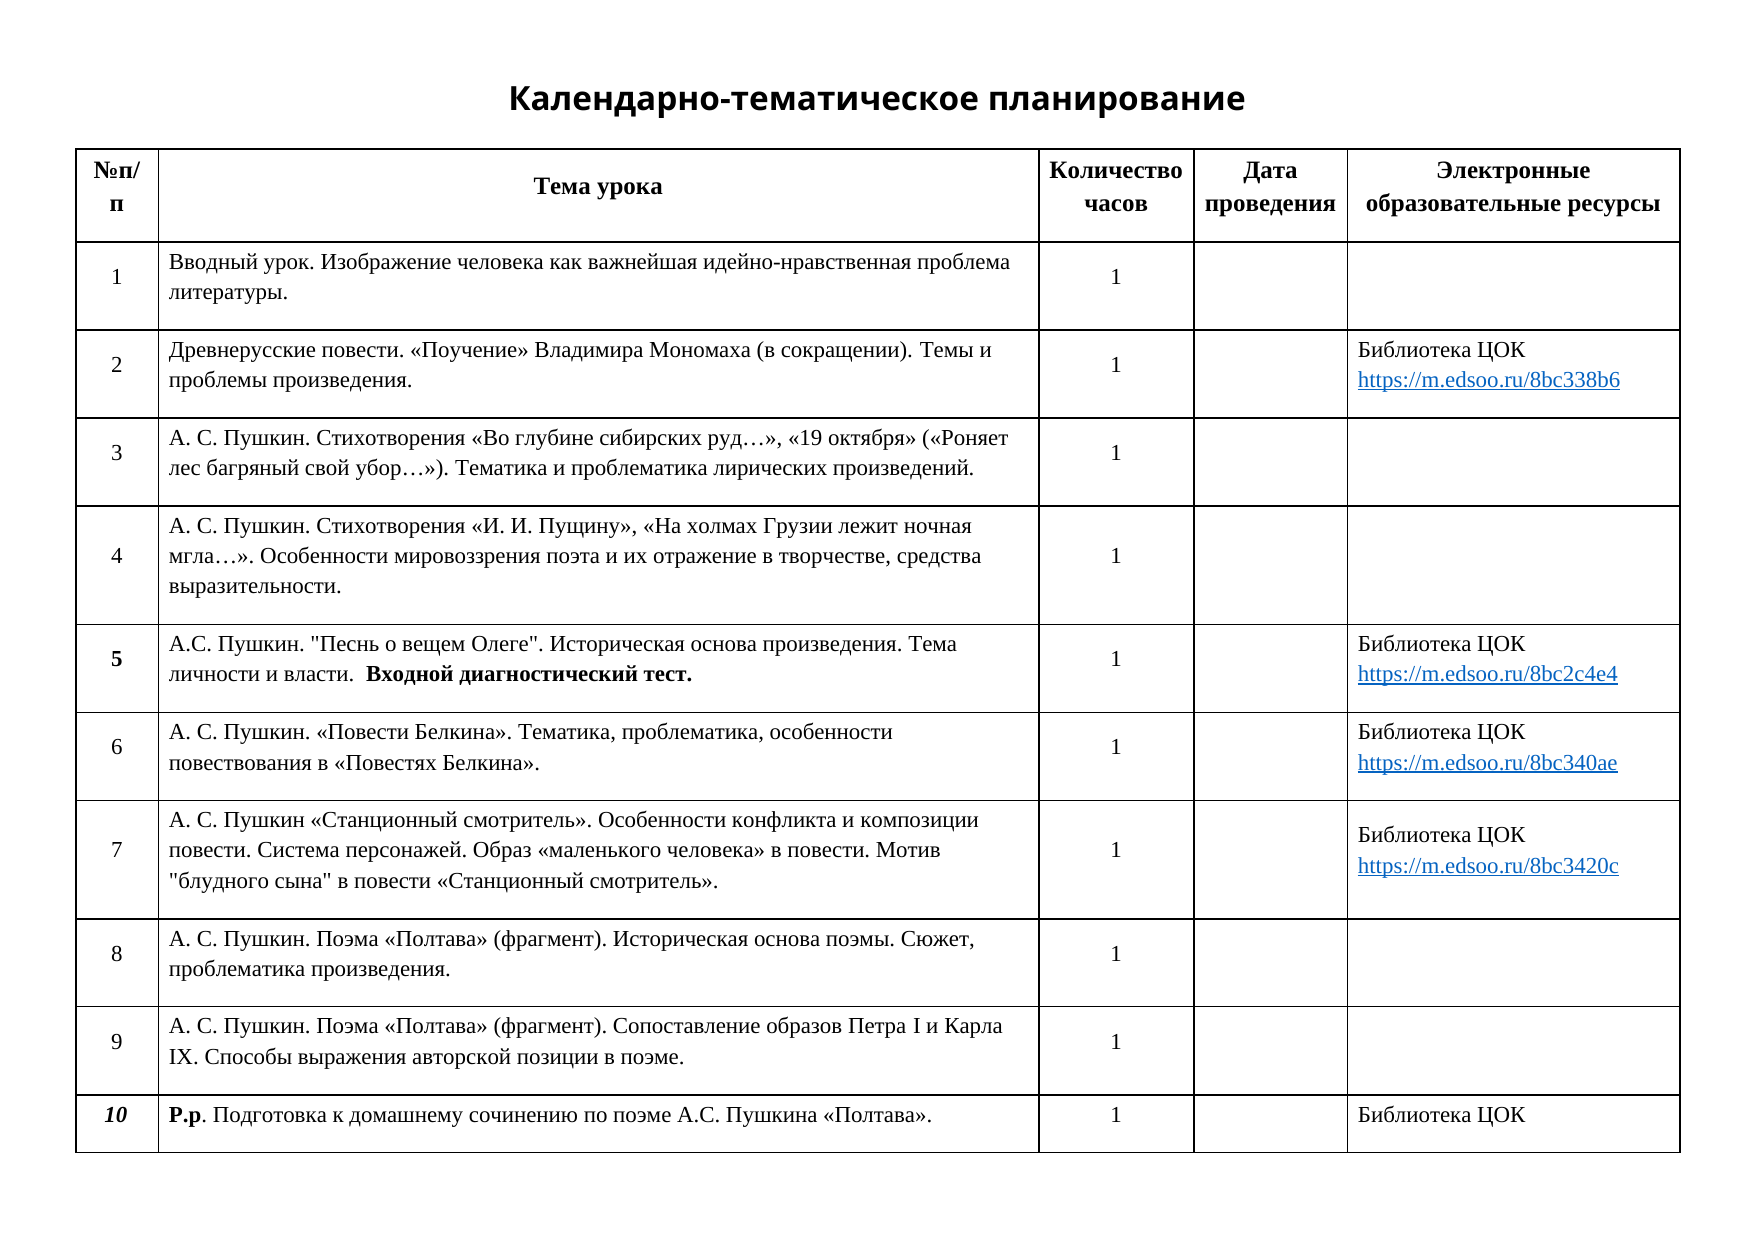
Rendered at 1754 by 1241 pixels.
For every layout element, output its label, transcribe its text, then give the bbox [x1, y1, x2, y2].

table_cell [1195, 1096, 1347, 1152]
table_cell [1348, 920, 1679, 1006]
table_cell Библиотека ЦОК https://m.edsoo.ru/8bc2c4e4 [1348, 625, 1679, 712]
table_cell Библиотека ЦОК https://m.edsoo.ru/8bc3420c [1348, 801, 1679, 918]
table_cell 1 [1040, 713, 1193, 799]
table_cell 7 [77, 801, 158, 918]
table_cell 1 [1040, 331, 1193, 417]
table_cell [1195, 1007, 1347, 1094]
table_cell А. С. Пушкин. Стихотворения «Во глубине сибирских руд…», «19 октября» («Роняет лес багряный свой убор…»). Тематика и проблематика лирических произведений. [159, 419, 1038, 505]
table_cell [1195, 419, 1347, 505]
text Календарно-тематическое планирование [75, 75, 1679, 120]
table_cell Библиотека ЦОК https://m.edsoo.ru/8bc338b6 [1348, 331, 1679, 417]
table_cell [1195, 243, 1347, 329]
table_cell 1 [1040, 801, 1193, 918]
table_cell А. С. Пушкин. Поэма «Полтава» (фрагмент). Сопоставление образов Петра I и Карла IX. Способы выражения авторской позиции в поэме. [159, 1007, 1038, 1094]
table_cell 1 [1040, 1007, 1193, 1094]
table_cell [159, 1096, 1038, 1152]
table_cell 1 [1040, 507, 1193, 623]
table_cell [1348, 419, 1679, 505]
table_cell 1 [1040, 920, 1193, 1006]
table_cell [1348, 1007, 1679, 1094]
table_cell А. С. Пушкин. Стихотворения «И. И. Пущину», «На холмах Грузии лежит ночная мгла…». Особенности мировоззрения поэта и их отражение в творчестве, средства выразительности. [159, 507, 1038, 623]
table_cell 3 [77, 419, 158, 505]
table_cell [1195, 507, 1347, 623]
table_cell [1195, 331, 1347, 417]
table_cell 8 [77, 920, 158, 1006]
table_cell [1195, 713, 1347, 799]
table_cell 1 [77, 243, 158, 329]
table_cell Вводный урок. Изображение человека как важнейшая идейно-нравственная проблема литературы. [159, 243, 1038, 329]
table_cell А. С. Пушкин. «Повести Белкина». Тематика, проблематика, особенности повествования в «Повестях Белкина». [159, 713, 1038, 799]
table_header Дата проведения [1195, 150, 1347, 241]
table_cell 6 [77, 713, 158, 799]
table_cell [1348, 243, 1679, 329]
table_cell 9 [77, 1007, 158, 1094]
table_cell 10 [77, 1096, 158, 1152]
table_cell 2 [77, 331, 158, 417]
table_cell 5 [77, 625, 158, 712]
table_cell [1195, 801, 1347, 918]
table_cell Библиотека ЦОК https://m.edsoo.ru/8bc340ae [1348, 713, 1679, 799]
table_cell 1 [1040, 625, 1193, 712]
table_cell А.С. Пушкин. "Песнь о вещем Олеге". Историческая основа произведения. Тема личности и власти. Входной диагностический тест. [159, 625, 1038, 712]
table_header Электронные образовательные ресурсы [1348, 150, 1679, 241]
table_cell А. С. Пушкин. Поэма «Полтава» (фрагмент). Историческая основа поэмы. Сюжет, проблематика произведения. [159, 920, 1038, 1006]
table_cell 1 [1040, 419, 1193, 505]
table_cell А. С. Пушкин «Станционный смотритель». Особенности конфликта и композиции повести. Система персонажей. Образ «маленького человека» в повести. Мотив "блудного сына" в повести «Станционный смотритель». [159, 801, 1038, 918]
table_header №п/п [77, 150, 158, 241]
table_cell [1195, 920, 1347, 1006]
table_cell 4 [77, 507, 158, 623]
table_header Тема урока [159, 150, 1038, 241]
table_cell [1348, 1096, 1679, 1152]
table_cell 1 [1040, 1096, 1193, 1152]
table_cell [1195, 625, 1347, 712]
table_cell [1348, 507, 1679, 623]
table_header Количество часов [1040, 150, 1193, 241]
table_cell 1 [1040, 243, 1193, 329]
table_cell Древнерусские повести. «Поучение» Владимира Мономаха (в сокращении). Темы и проблемы произведения. [159, 331, 1038, 417]
